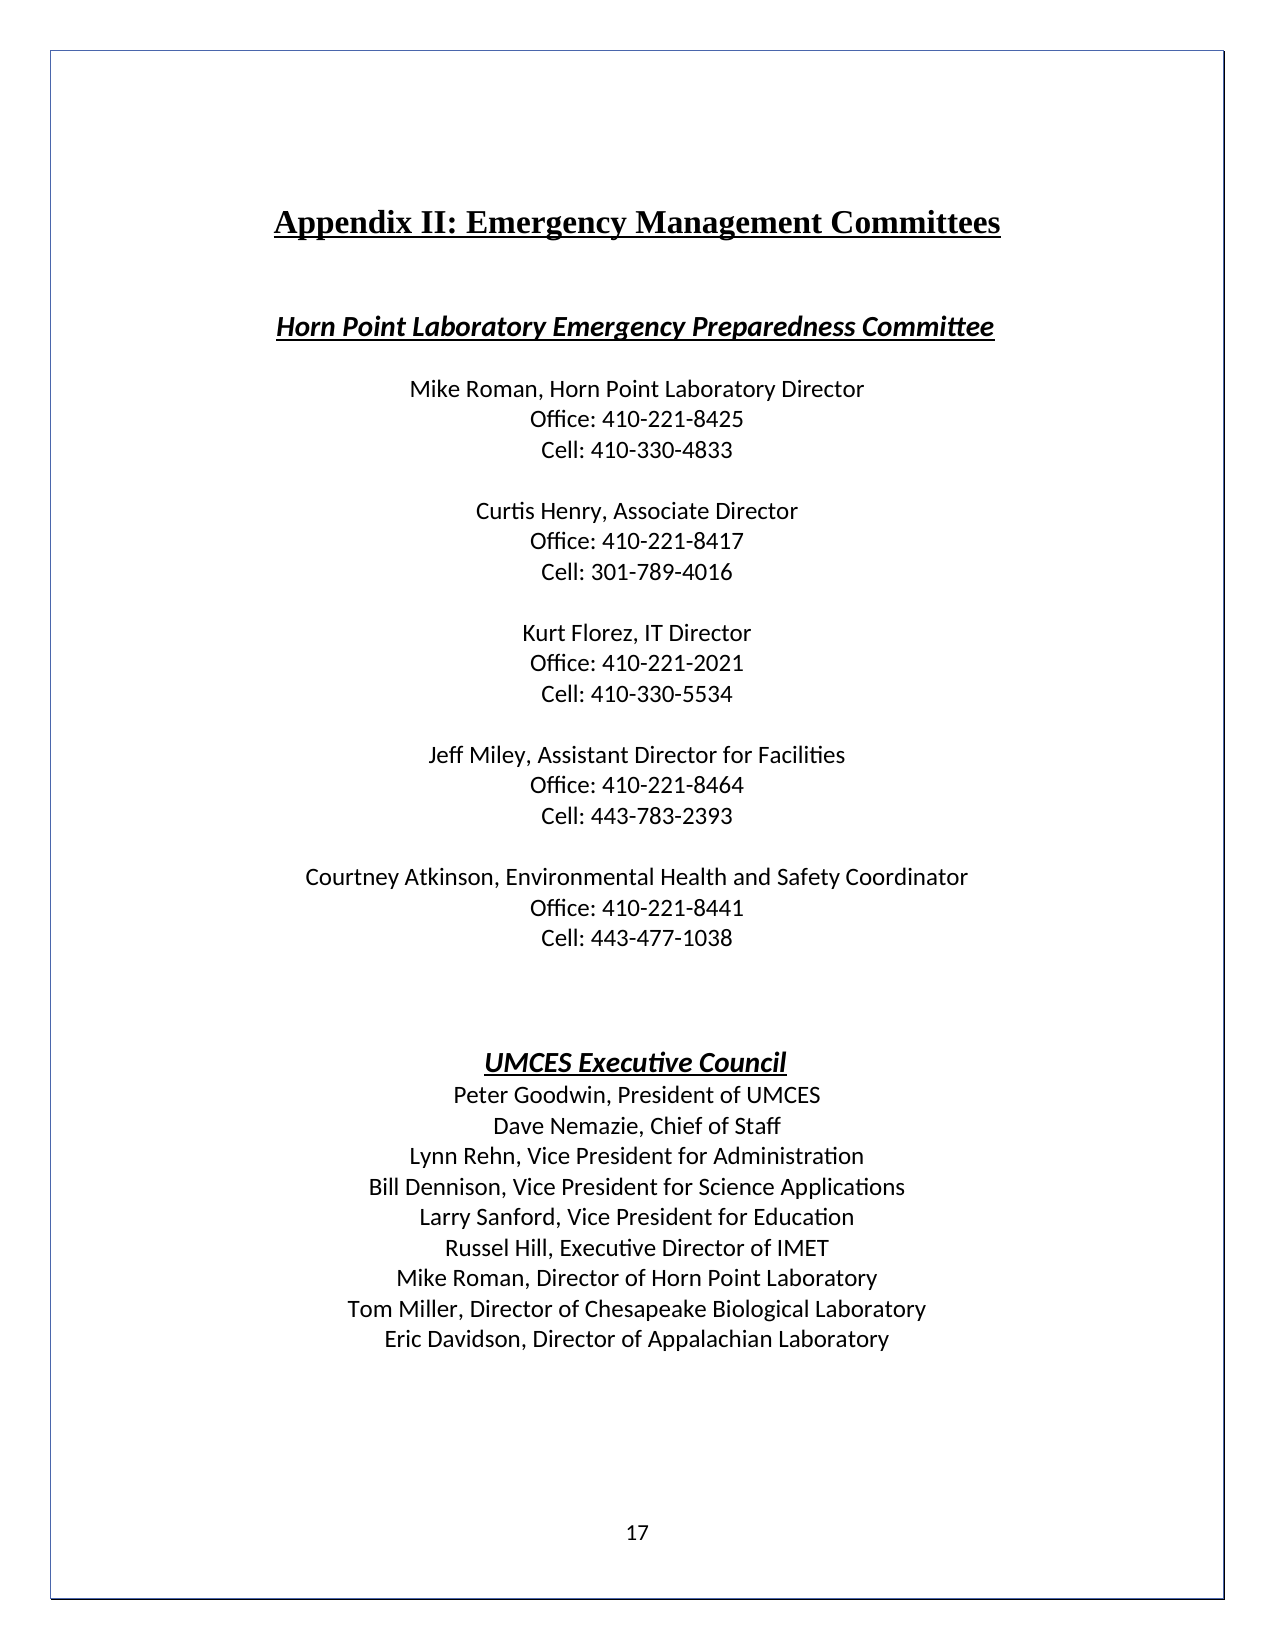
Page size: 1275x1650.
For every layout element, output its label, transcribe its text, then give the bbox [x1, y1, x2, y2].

text Appendix II: Emergency Management Committees [150, 203, 1124, 241]
text Office: 410-221-8417 [150, 526, 1124, 556]
text Cell: 301-789-4016 [150, 556, 1124, 587]
text Russel Hill, Executive Director of IMET [150, 1232, 1124, 1263]
text Tom Miller, Director of Chesapeake Biological Laboratory [150, 1293, 1124, 1324]
text Cell: 410-330-4833 [150, 434, 1124, 464]
text Office: 410-221-8425 [150, 403, 1124, 434]
text Cell: 443-783-2393 [150, 800, 1124, 831]
text Office: 410-221-2021 [150, 648, 1124, 678]
text Office: 410-221-8464 [150, 770, 1124, 800]
text Office: 410-221-8441 [150, 892, 1124, 922]
text Dave Nemazie, Chief of Staff [150, 1110, 1124, 1141]
text Curtis Henry, Associate Director [150, 495, 1124, 526]
text Mike Roman, Director of Horn Point Laboratory [150, 1263, 1124, 1293]
text Bill Dennison, Vice President for Science Applications [150, 1171, 1124, 1202]
text Jeff Miley, Assistant Director for Facilities [150, 739, 1124, 770]
text Cell: 443-477-1038 [150, 922, 1124, 953]
text Cell: 410-330-5534 [150, 678, 1124, 709]
text Horn Point Laboratory Emergency Preparedness Committee [150, 308, 1124, 344]
text Mike Roman, Horn Point Laboratory Director [150, 373, 1124, 403]
text Kurt Florez, IT Director [150, 617, 1124, 648]
text UMCES Executive Council [150, 1044, 1124, 1079]
text Larry Sanford, Vice President for Education [150, 1202, 1124, 1232]
text Peter Goodwin, President of UMCES [150, 1079, 1124, 1110]
text Lynn Rehn, Vice President for Administration [150, 1141, 1124, 1171]
text Courtney Atkinson, Environmental Health and Safety Coordinator [150, 861, 1124, 892]
text Eric Davidson, Director of Appalachian Laboratory [150, 1324, 1124, 1354]
